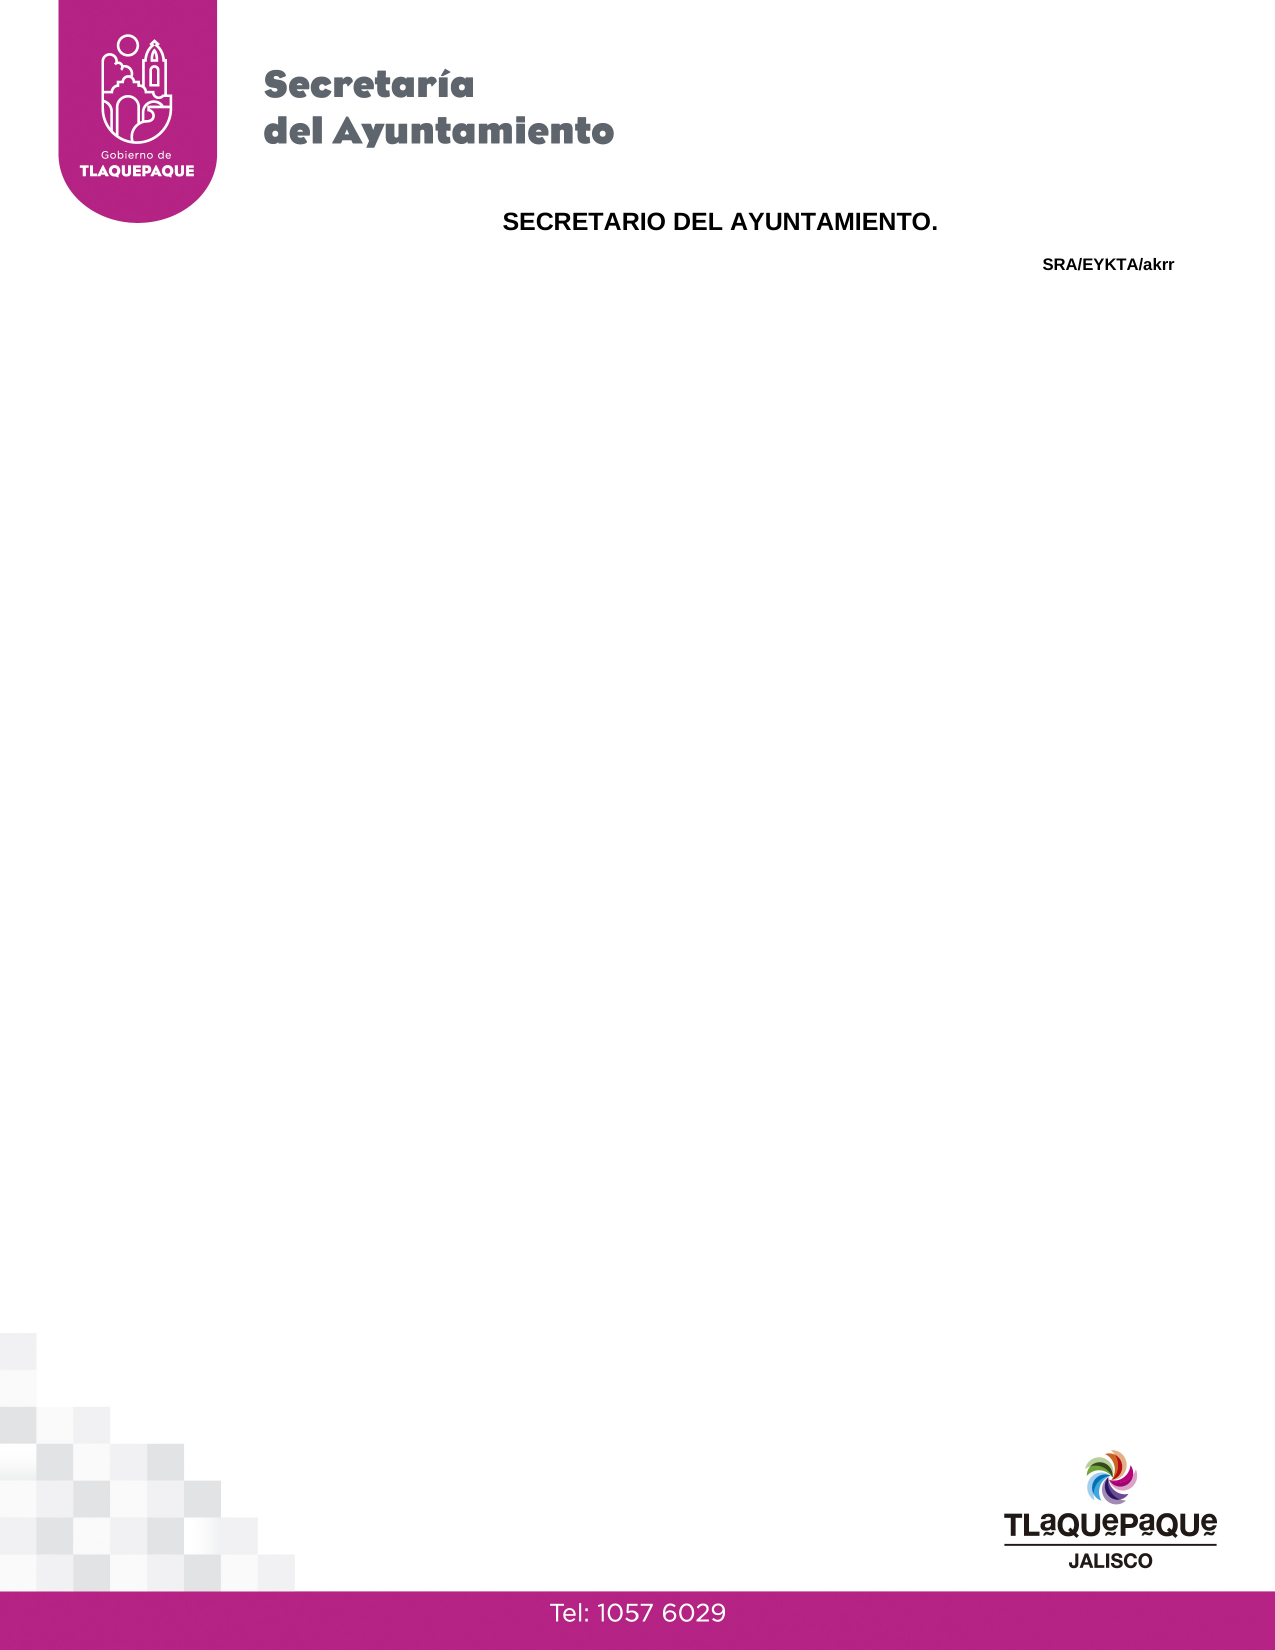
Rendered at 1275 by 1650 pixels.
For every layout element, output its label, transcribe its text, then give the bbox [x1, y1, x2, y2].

text SRA/EYKTA/akrr [266, 255, 1174, 274]
text SECRETARIO DEL AYUNTAMIENTO. [266, 207, 1174, 236]
picture [0, 0, 1275, 1650]
